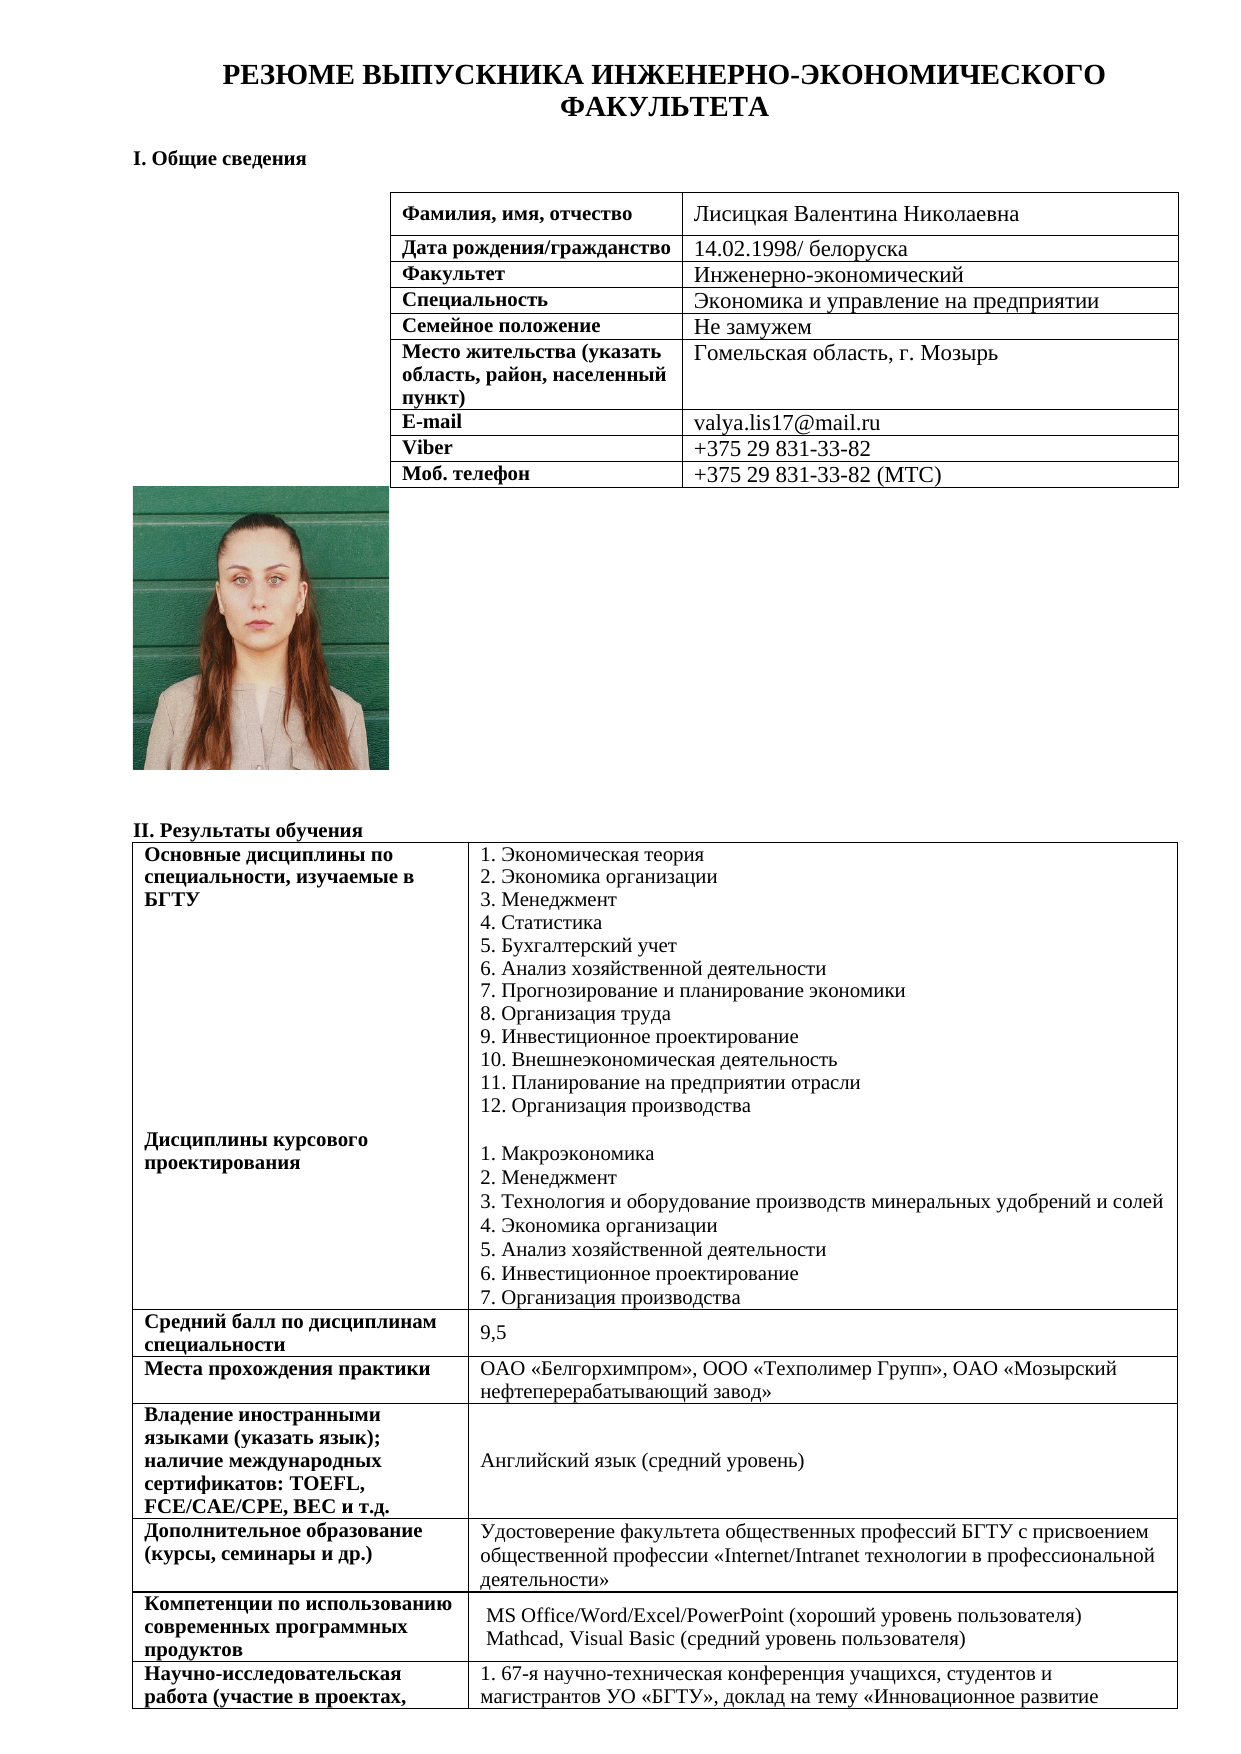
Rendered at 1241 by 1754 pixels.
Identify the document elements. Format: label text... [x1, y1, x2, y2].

table_cell Факультет [391, 262, 682, 287]
table_cell Семейное положение [391, 314, 682, 339]
table_header Фамилия, имя, отчество [391, 193, 682, 235]
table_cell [133, 1662, 468, 1708]
table_cell Удостоверение факультета общественных профессий БГТУ с присвоением общественной профессии «Internet/Intranet технологии в профессиональной деятельности» [469, 1519, 1177, 1591]
text І. Общие сведения [133, 147, 1196, 169]
table_header Основные дисциплины по специальности, изучаемые в БГТУ Дисциплины курсового проектирования [133, 843, 468, 1309]
table_cell Экономика и управление на предприятии [683, 288, 1178, 313]
table_cell +375 29 831-33-82 (МТС) [683, 462, 1178, 487]
text ІІ. Результаты обучения [133, 818, 1196, 842]
table_cell Компетенции по использованию современных программных продуктов [133, 1593, 468, 1661]
table_cell Не замужем [683, 314, 1178, 339]
table_cell Дополнительное образование (курсы, семинары и др.) [133, 1519, 468, 1591]
table_cell +375 29 831-33-82 [683, 436, 1178, 461]
picture [132, 486, 390, 770]
table_cell E-mail [391, 410, 682, 435]
table_header Лисицкая Валентина Николаевна [683, 193, 1178, 235]
table_cell ОАО «Белгорхимпром», ООО «Техполимер Групп», ОАО «Мозырский нефтеперерабатывающий завод» [469, 1357, 1177, 1403]
table_cell Моб. телефон [391, 462, 682, 487]
table_cell Английский язык (средний уровень) [469, 1404, 1177, 1518]
table_cell Место жительства (указать область, район, населенный пункт) [391, 340, 682, 409]
table_cell Специальность [391, 288, 682, 313]
table_cell Владение иностранными языками (указать язык); наличие международных сертификатов: ТОЕFL, FСЕ/САЕ/СРЕ, ВЕС и т.д. [133, 1404, 468, 1518]
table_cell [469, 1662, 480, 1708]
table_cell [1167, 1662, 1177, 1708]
table_header 1. Экономическая теория 2. Экономика организации 3. Менеджмент 4. Статистика 5. Бухгалтерский учет 6. Анализ хозяйственной деятельности 7. Прогнозирование и планирование экономики 8. Организация труда 9. Инвестиционное проектирование 10. Внешнеэкономическая деятельность 11. Планирование на предприятии отрасли 12. Организация производства 1. Макроэкономика 2. Менеджмент 3. Технология и оборудование производств минеральных удобрений и солей 4. Экономика организации 5. Анализ хозяйственной деятельности 6. Инвестиционное проектирование 7. Организация производства [469, 843, 1177, 1309]
text РЕЗЮМЕ ВЫПУСКНИКА ИНЖЕНЕРНО-ЭКОНОМИЧЕСКОГО ФАКУЛЬТЕТА [133, 59, 1196, 123]
table_cell valya.lis17@mail.ru [683, 410, 1178, 435]
table_cell Гомельская область, г. Мозырь [683, 340, 1178, 409]
table_cell Средний балл по дисциплинам специальности [133, 1310, 468, 1356]
table_cell 14.02.1998/ белоруска [683, 236, 1178, 261]
table_cell Дата рождения/гражданство [391, 236, 682, 261]
table_cell Инженерно-экономический [683, 262, 1178, 287]
table_cell MS Office/Word/Exсel/PowerPoint (хороший уровень пользователя) Mathcad, Visual Basic (средний уровень пользователя) [469, 1593, 1177, 1661]
table_cell Места прохождения практики [133, 1357, 468, 1403]
table_cell 9,5 [469, 1310, 1177, 1356]
table_cell Viber [391, 436, 682, 461]
